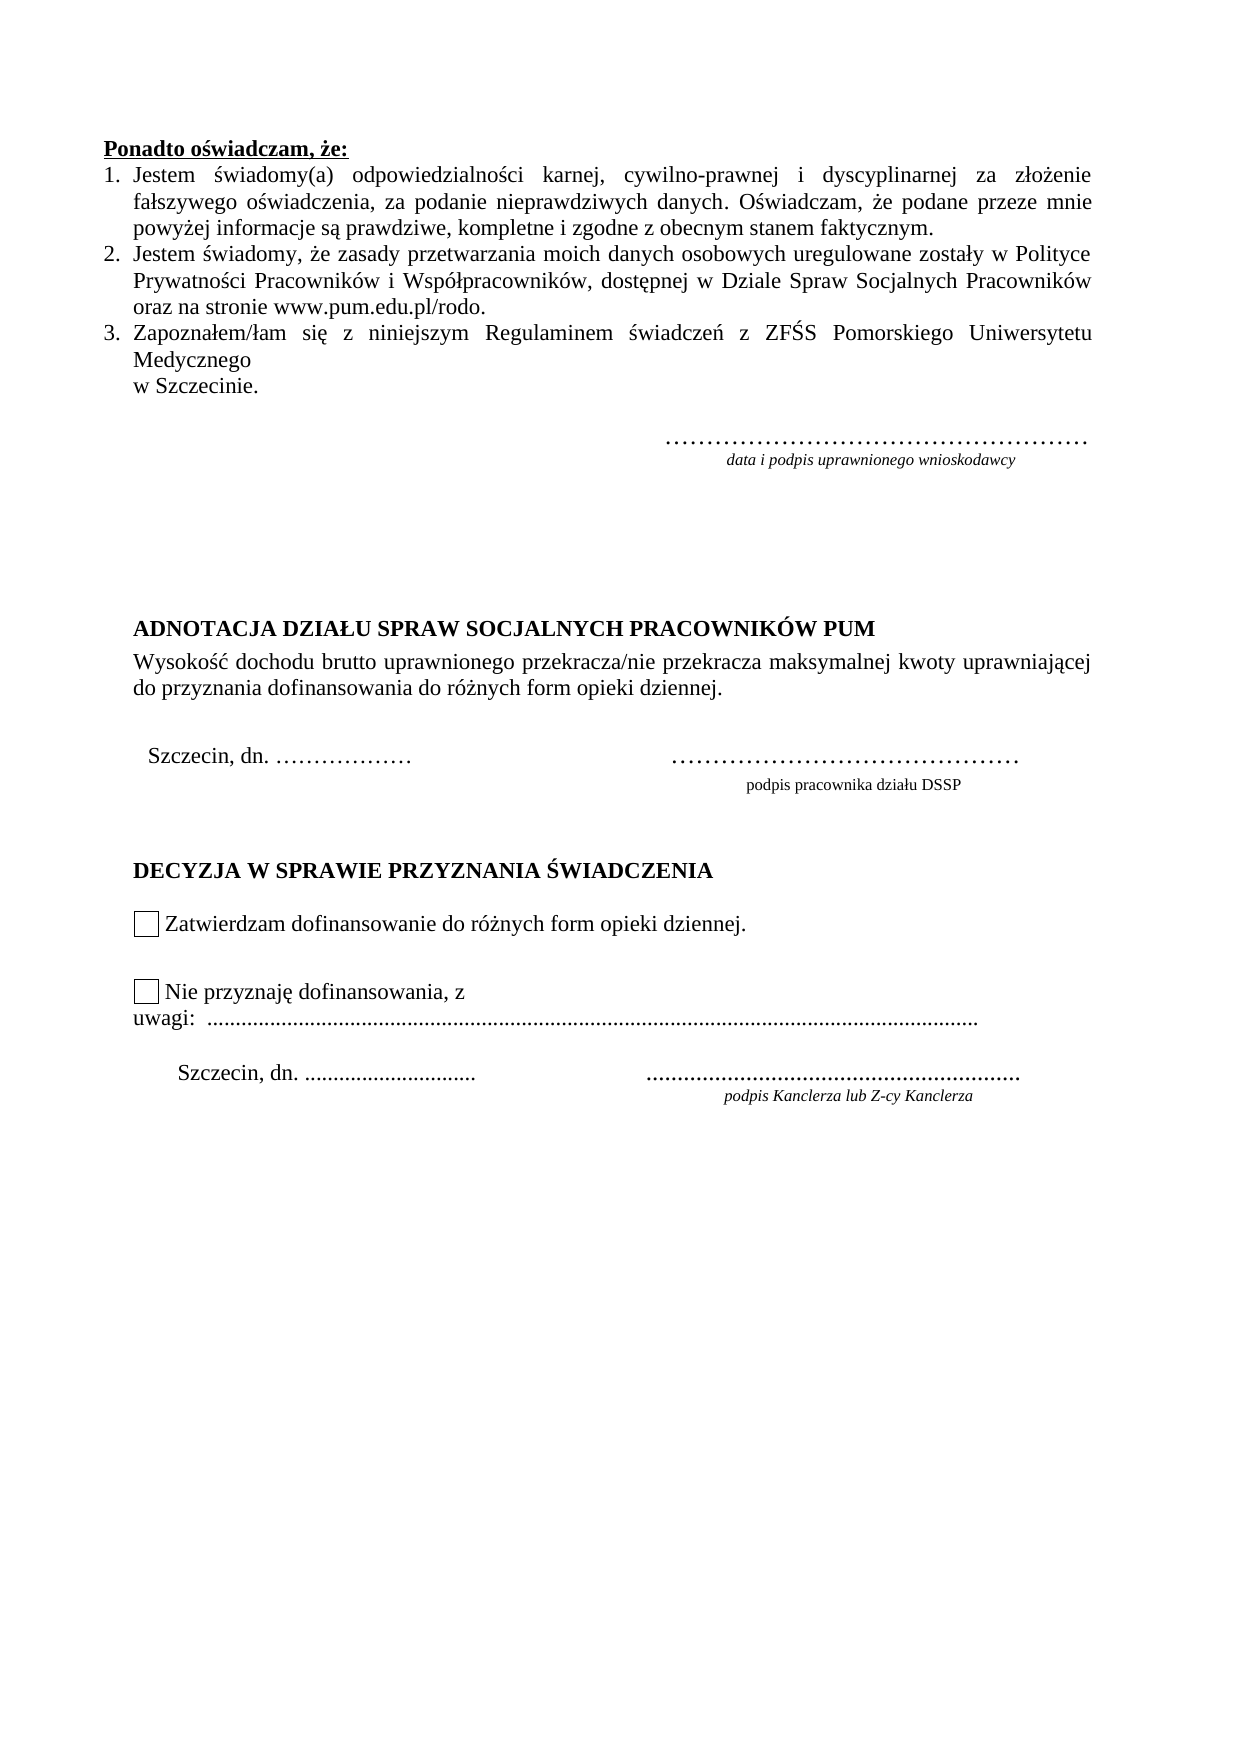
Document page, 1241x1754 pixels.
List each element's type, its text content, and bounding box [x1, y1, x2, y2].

text …………………………………………… [664, 421, 1093, 450]
text podpis pracownika działu DSSP [103, 775, 1093, 794]
list Jestem świadomy, że zasady przetwarzania moich danych osobowych uregulowane zostały w Polityce Prywatności Pracowników i Współpracowników, dostępnej w Dziale Spraw Socjalnych Pracowników oraz na stronie www.pum.edu.pl/rodo. [103, 240, 1093, 319]
text ADNOTACJA DZIAŁU SPRAW SOCJALNYCH PRACOWNIKÓW PUM [133, 616, 1093, 642]
text Wysokość dochodu brutto uprawnionego przekracza/nie przekracza maksymalnej kwoty uprawniającej do przyznania dofinansowania do różnych form opieki dziennej. [133, 648, 1093, 701]
text Zatwierdzam dofinansowanie do różnych form opieki dziennej. [133, 910, 1093, 937]
text data i podpis uprawnionego wnioskodawcy [664, 450, 1093, 469]
list Jestem świadomy(a) odpowiedzialności karnej, cywilno-prawnej i dyscyplinarnej za złożenie fałszywego oświadczenia, za podanie nieprawdziwych danych. Oświadczam, że podane przeze mnie powyżej informacje są prawdziwe, kompletne i zgodne z obecnym stanem faktycznym. [103, 161, 1093, 240]
text DECYZJA W SPRAWIE PRZYZNANIA ŚWIADCZENIA [133, 858, 1093, 884]
text Szczecin, dn. ……………… …………………………………… [103, 740, 1093, 768]
text Szczecin, dn. .............................. ............................................................ [148, 1057, 1093, 1086]
text Nie przyznaję dofinansowania, z uwagi: ....................................................................................................................................... [133, 978, 1093, 1031]
text Ponadto oświadczam, że: [103, 135, 1093, 161]
list Zapoznałem/łam się z niniejszym Regulaminem świadczeń z ZFŚS Pomorskiego Uniwersytetu Medycznego w Szczecinie. [103, 319, 1093, 398]
text podpis Kanclerza lub Z-cy Kanclerza [211, 1086, 1093, 1105]
